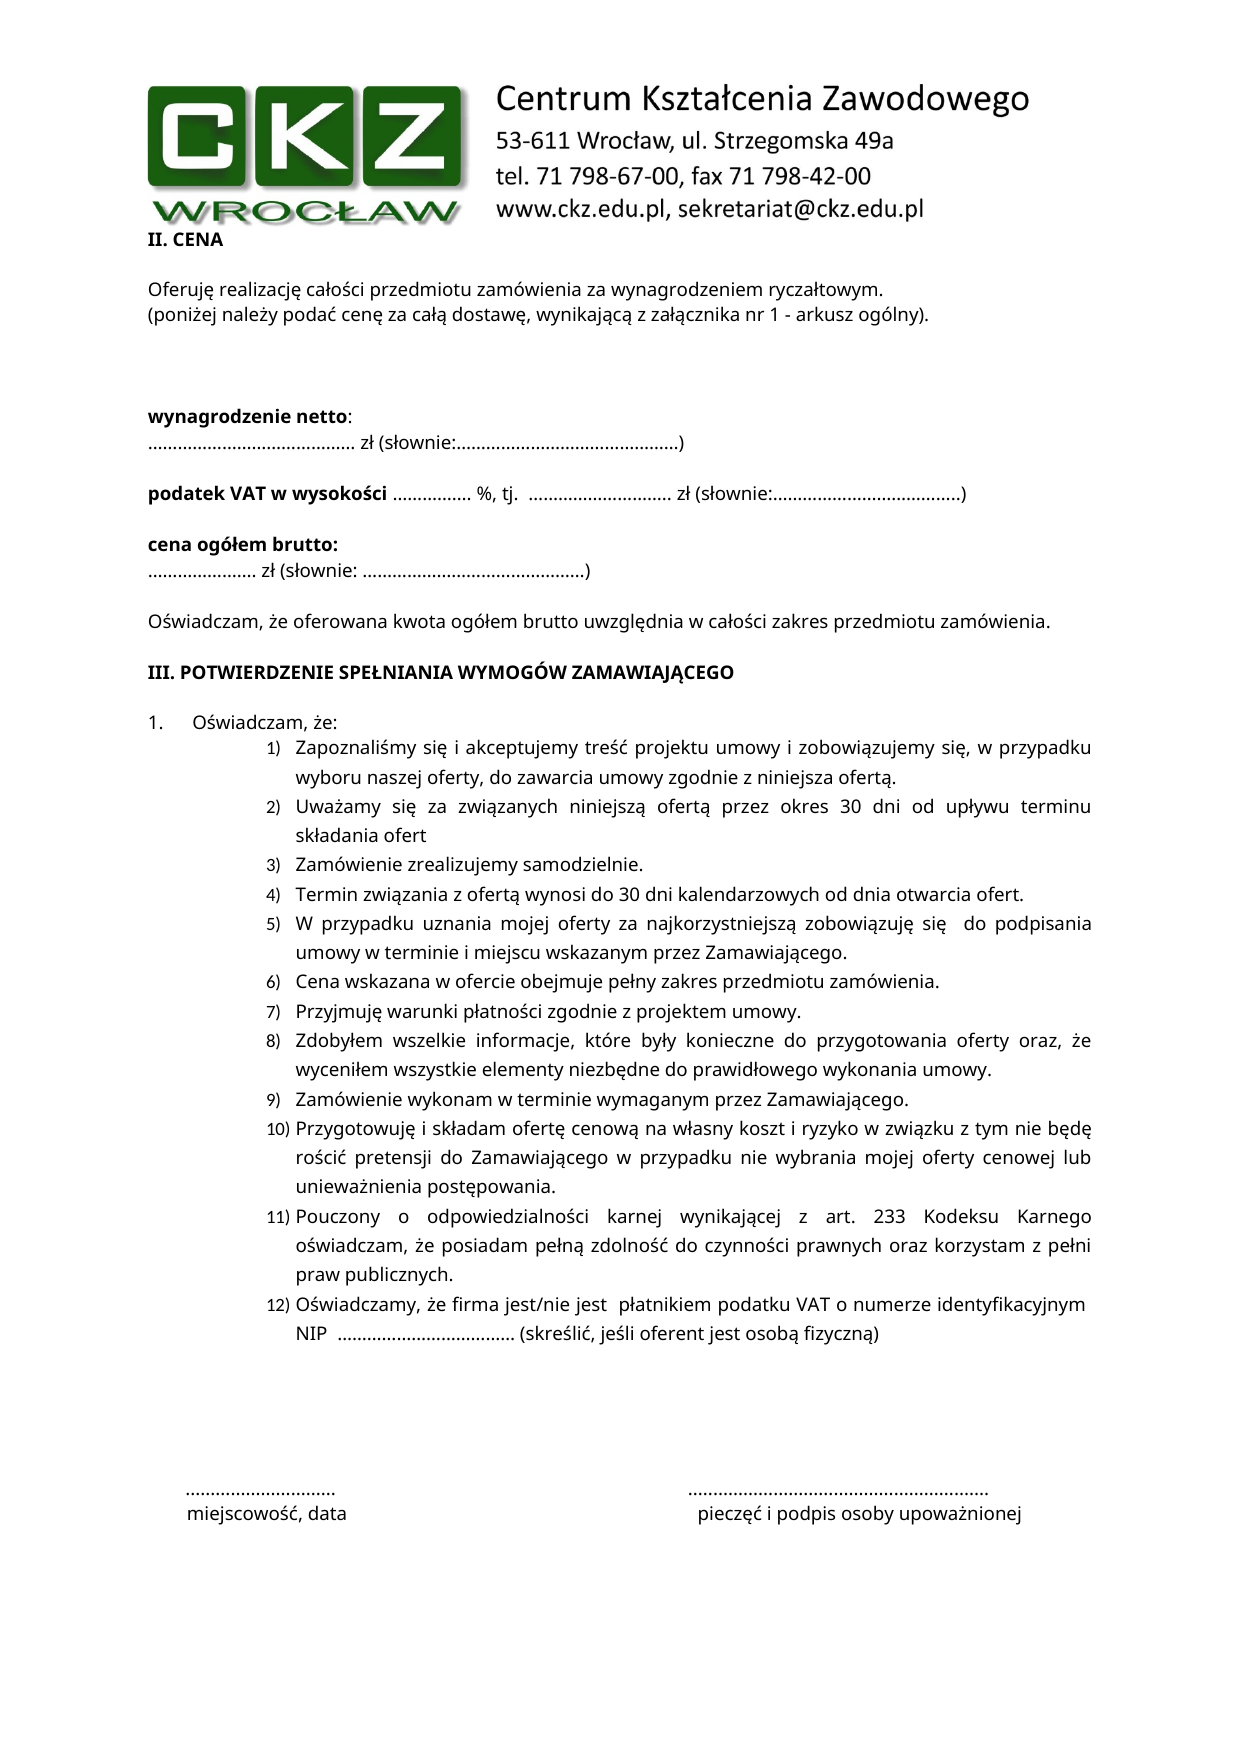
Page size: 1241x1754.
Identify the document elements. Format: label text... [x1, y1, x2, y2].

text (poniżej należy podać cenę za całą dostawę, wynikającą z załącznika nr 1 - arkusz ogólny). [148, 302, 1093, 327]
list Przyjmuję warunki płatności zgodnie z projektem umowy. [266, 998, 1093, 1024]
picture [147, 73, 1092, 227]
list Zamówienie wykonam w terminie wymaganym przez Zamawiającego. [266, 1086, 1093, 1111]
text III. POTWIERDZENIE SPEŁNIANIA WYMOGÓW ZAMAWIAJĄCEGO [148, 659, 1093, 684]
list Zdobyłem wszelkie informacje, które były konieczne do przygotowania oferty oraz, że wyceniłem wszystkie elementy niezbędne do prawidłowego wykonania umowy. [266, 1027, 1093, 1082]
list Oświadczam, że: [148, 709, 1093, 735]
list Zapoznaliśmy się i akceptujemy treść projektu umowy i zobowiązujemy się, w przypadku wyboru naszej oferty, do zawarcia umowy zgodnie z niniejsza ofertą. [266, 735, 1093, 789]
list Pouczony o odpowiedzialności karnej wynikającej z art. 233 Kodeksu Karnego oświadczam, że posiadam pełną zdolność do czynności prawnych oraz korzystam z pełni praw publicznych. [266, 1203, 1093, 1287]
text wynagrodzenie netto: …………………………………… zł (słownie:………………………………………) [148, 404, 1093, 455]
list Oświadczamy, że firma jest/nie jest płatnikiem podatku VAT o numerze identyfikacyjnym NIP ……………………………… (skreślić, jeśli oferent jest osobą fizyczną) [266, 1291, 1093, 1346]
text II. CENA [148, 226, 1093, 252]
list Termin związania z ofertą wynosi do 30 dni kalendarzowych od dnia otwarcia ofert. [266, 881, 1093, 907]
text podatek VAT w wysokości ……………. %, tj. ……………………….. zł (słownie:………………………………..) [148, 480, 1093, 506]
text Oświadczam, że oferowana kwota ogółem brutto uwzględnia w całości zakres przedmiotu zamówienia. [148, 608, 1093, 633]
list W przypadku uznania mojej oferty za najkorzystniejszą zobowiązuję się do podpisania umowy w terminie i miejscu wskazanym przez Zamawiającego. [266, 910, 1093, 965]
list Uważamy się za związanych niniejszą ofertą przez okres 30 dni od upływu terminu składania ofert [266, 793, 1093, 848]
text cena ogółem brutto: …………………. zł (słownie: ………………………………………) [148, 531, 1093, 582]
text Oferuję realizację całości przedmiotu zamówienia za wynagrodzeniem ryczałtowym. [148, 276, 1093, 302]
list Cena wskazana w ofercie obejmuje pełny zakres przedmiotu zamówienia. [266, 969, 1093, 994]
text .............................. ............................................................ miejscowość, data pieczęć i podpis osoby upoważnionej [103, 1475, 1093, 1526]
list Przygotowuję i składam ofertę cenową na własny koszt i ryzyko w związku z tym nie będę rościć pretensji do Zamawiającego w przypadku nie wybrania mojej oferty cenowej lub unieważnienia postępowania. [266, 1115, 1093, 1199]
list Zamówienie zrealizujemy samodzielnie. [266, 852, 1093, 877]
